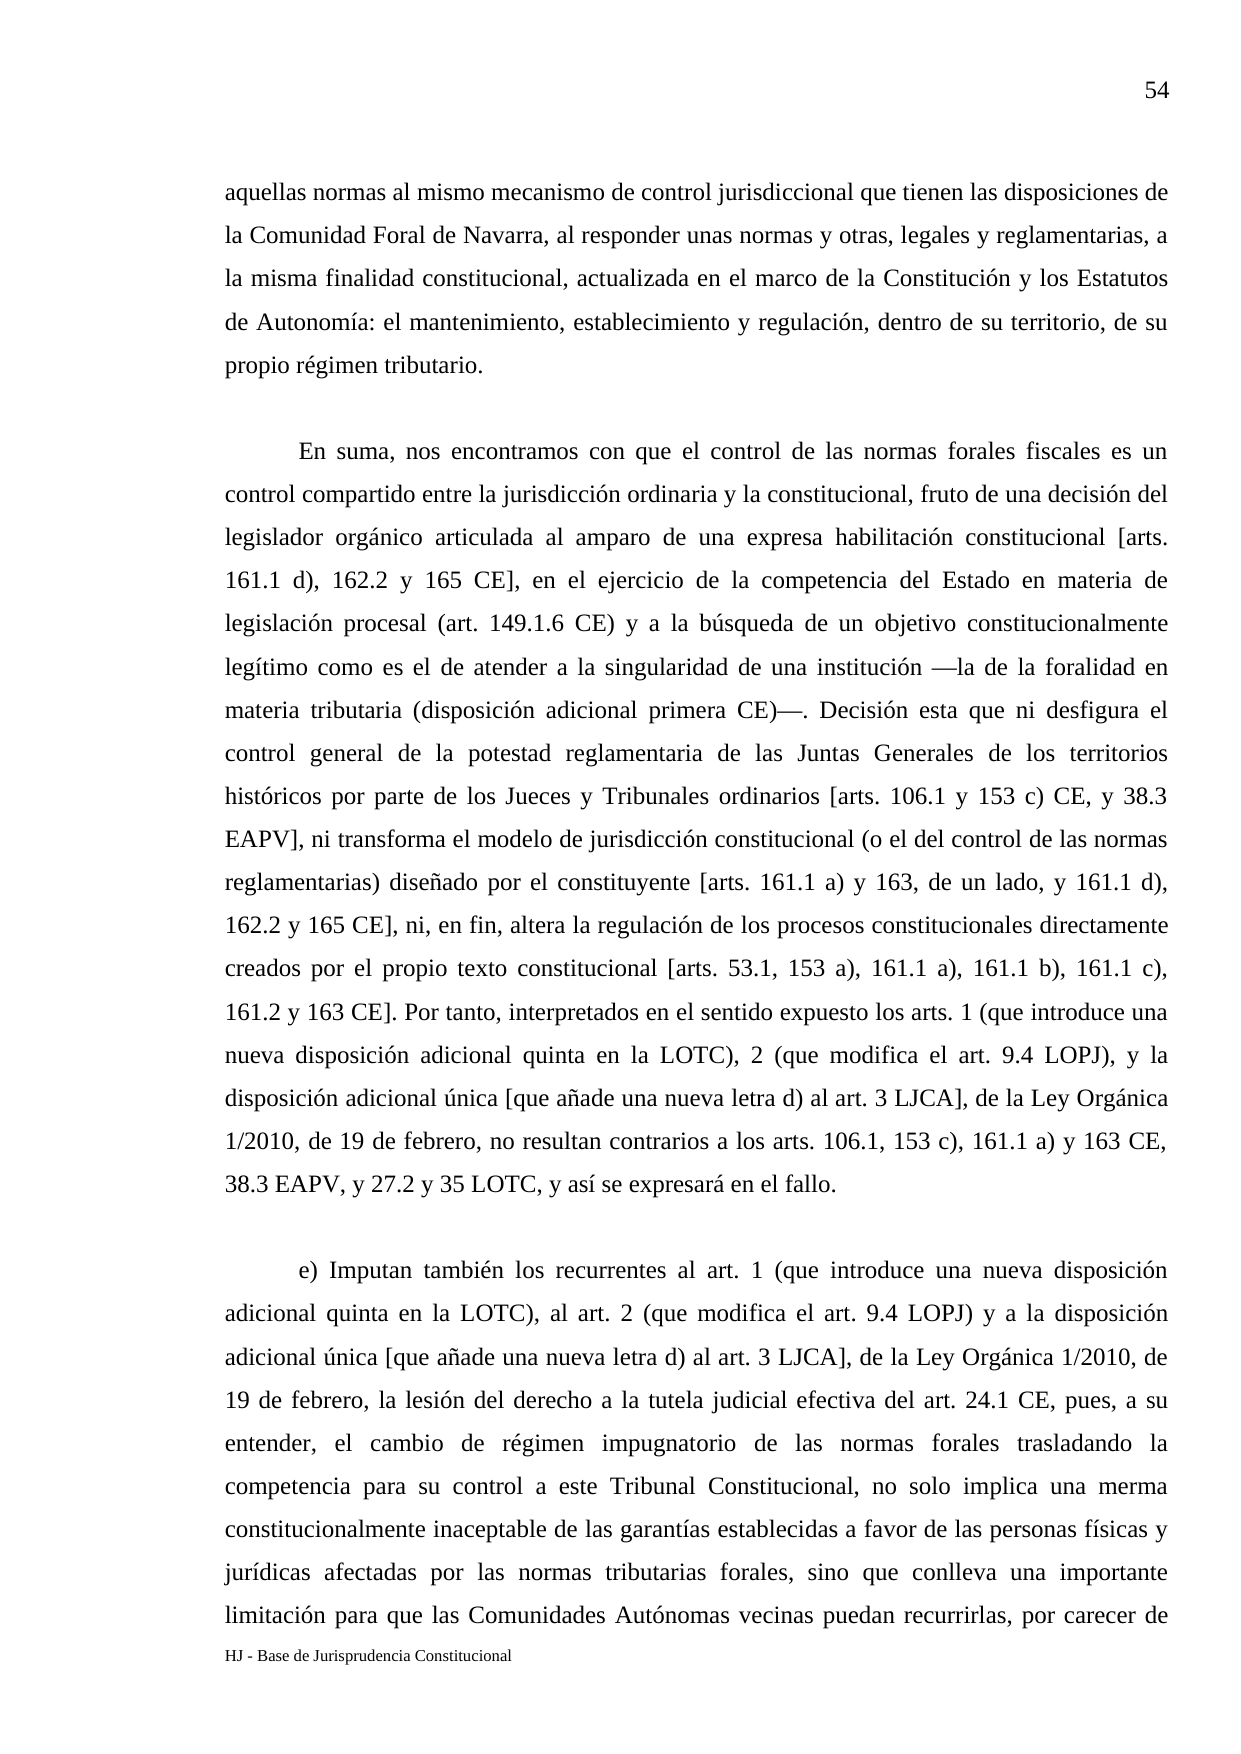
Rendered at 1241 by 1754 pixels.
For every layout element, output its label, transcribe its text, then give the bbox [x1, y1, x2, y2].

text En suma, nos encontramos con que el control de las normas forales fiscales es un control compartido entre la jurisdicción ordinaria y la constitucional, fruto de una decisión del legislador orgánico articulada al amparo de una expresa habilitación constitucional [arts. 161.1 d), 162.2 y 165 CE], en el ejercicio de la competencia del Estado en materia de legislación procesal (art. 149.1.6 CE) y a la búsqueda de un objetivo constitucionalmente legítimo como es el de atender a la singularidad de una institución —la de la foralidad en materia tributaria (disposición adicional primera CE)—. Decisión esta que ni desfigura el control general de la potestad reglamentaria de las Juntas Generales de los territorios históricos por parte de los Jueces y Tribunales ordinarios [arts. 106.1 y 153 c) CE, y 38.3 EAPV], ni transforma el modelo de jurisdicción constitucional (o el del control de las normas reglamentarias) diseñado por el constituyente [arts. 161.1 a) y 163, de un lado, y 161.1 d), 162.2 y 165 CE], ni, en fin, altera la regulación de los procesos constitucionales directamente creados por el propio texto constitucional [arts. 53.1, 153 a), 161.1 a), 161.1 b), 161.1 c), 161.2 y 163 CE]. Por tanto, interpretados en el sentido expuesto los arts. 1 (que introduce una nueva disposición adicional quinta en la LOTC), 2 (que modifica el art. 9.4 LOPJ), y la disposición adicional única [que añade una nueva letra d) al art. 3 LJCA], de la Ley Orgánica 1/2010, de 19 de febrero, no resultan contrarios a los arts. 106.1, 153 c), 161.1 a) y 163 CE, 38.3 EAPV, y 27.2 y 35 LOTC, y así se expresará en el fallo. [224, 436, 1169, 1198]
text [224, 1255, 1169, 1629]
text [224, 177, 1169, 378]
